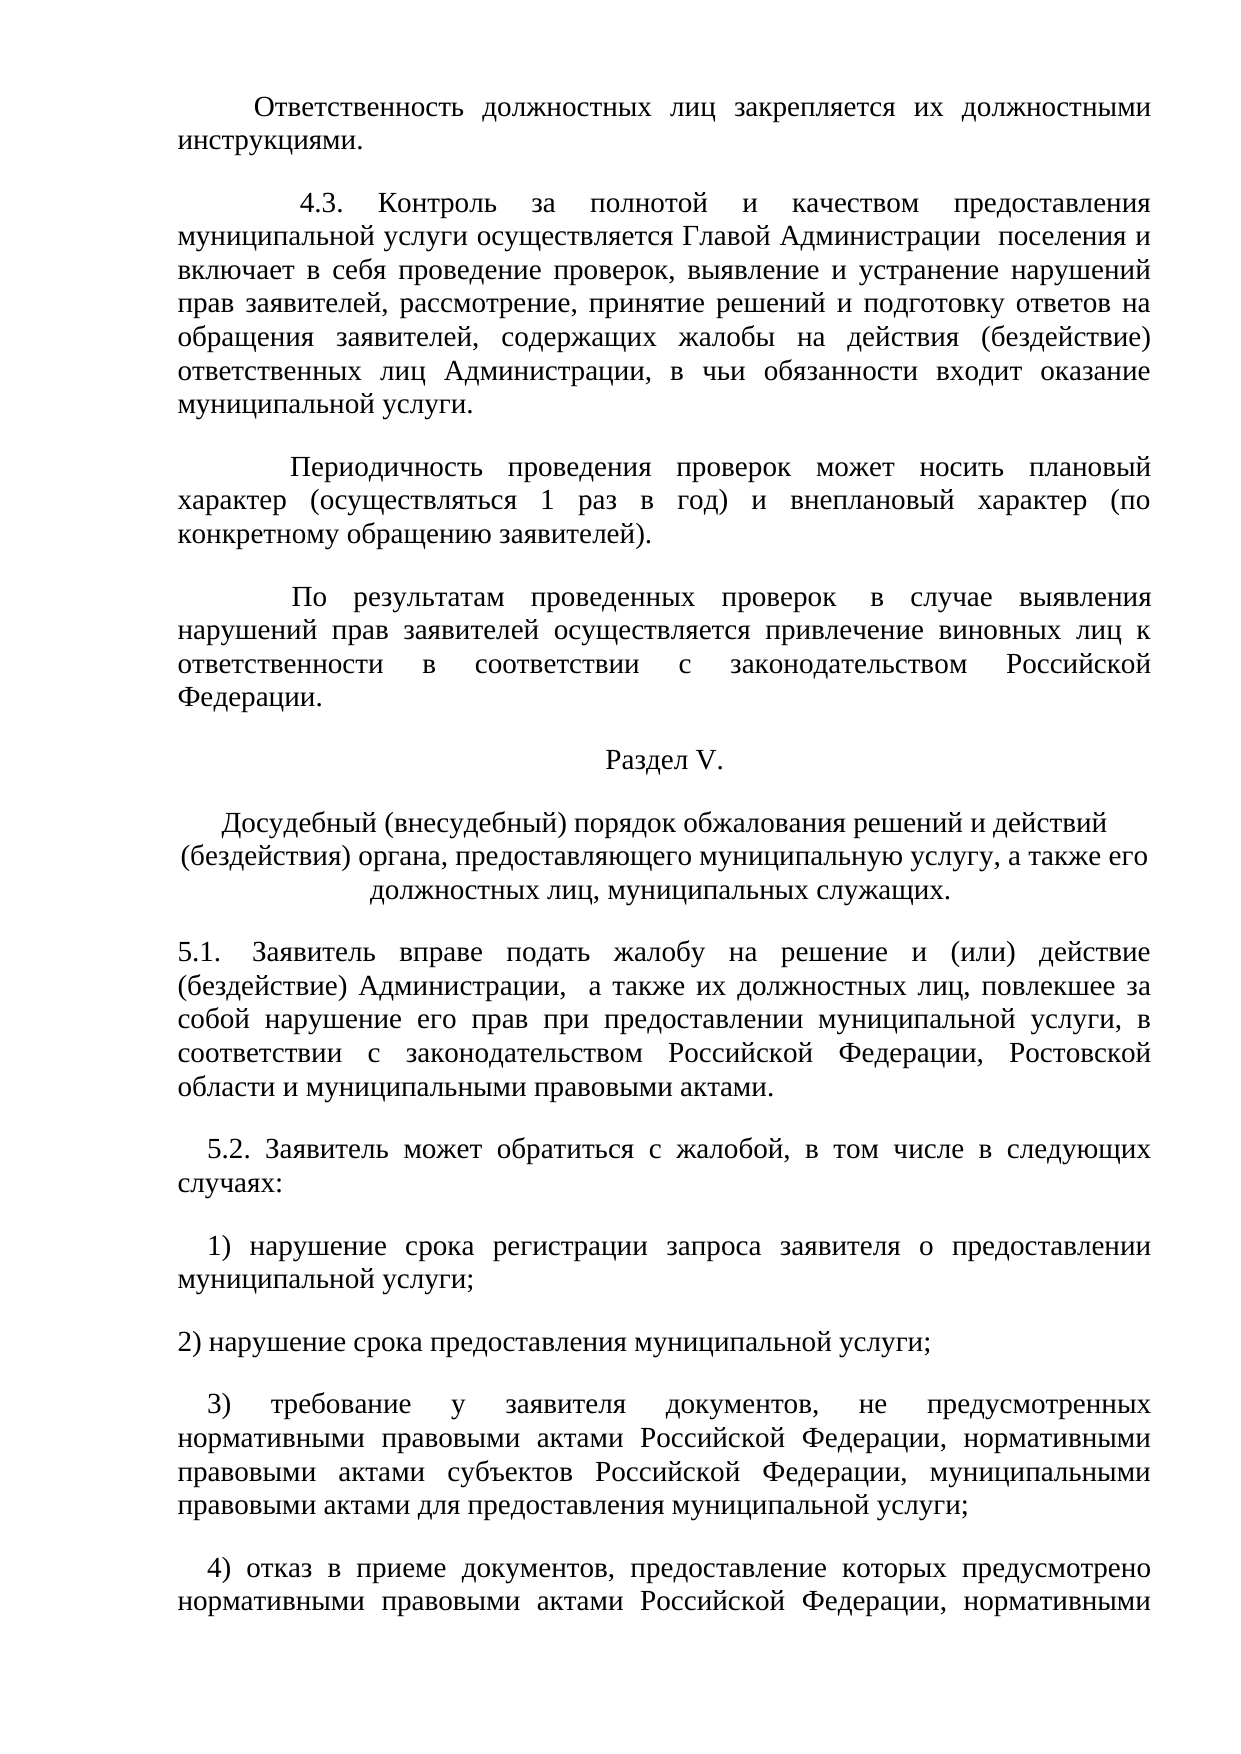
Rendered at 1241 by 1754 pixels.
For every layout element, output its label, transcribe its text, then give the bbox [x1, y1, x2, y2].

text 5.1. Заявитель вправе подать жалобу на решение и (или) действие (бездействие) Администрации, а также их должностных лиц, повлекшее за собой нарушение его прав при предоставлении муниципальной услуги, в соответствии с законодательством Российской Федерации, Ростовской области и муниципальными правовыми актами. [177, 934, 1152, 1102]
text Досудебный (внесудебный) порядок обжалования решений и действий (бездействия) органа, предоставляющего муниципальную услугу, а также его должностных лиц, муниципальных служащих. [177, 805, 1152, 905]
text 3) требование у заявителя документов, не предусмотренных нормативными правовыми актами Российской Федерации, нормативными правовыми актами субъектов Российской Федерации, муниципальными правовыми актами для предоставления муниципальной услуги; [177, 1387, 1152, 1521]
text Раздел V. [177, 742, 1152, 776]
text 2) нарушение срока предоставления муниципальной услуги; [177, 1324, 1152, 1357]
text 1) нарушение срока регистрации запроса заявителя о предоставлении муниципальной услуги; [177, 1228, 1152, 1295]
text Периодичность проведения проверок может носить плановый характер (осуществляться 1 раз в год) и внеплановый характер (по конкретному обращению заявителей). [177, 449, 1152, 549]
text 5.2. Заявитель может обратиться с жалобой, в том числе в следующих случаях: [177, 1131, 1152, 1198]
text 4.3. Контроль за полнотой и качеством предоставления муниципальной услуги осуществляется Главой Администрации поселения и включает в себя проведение проверок, выявление и устранение нарушений прав заявителей, рассмотрение, принятие решений и подготовку ответов на обращения заявителей, содержащих жалобы на действия (бездействие) ответственных лиц Администрации, в чьи обязанности входит оказание муниципальной услуги. [177, 185, 1152, 420]
text По результатам проведенных проверок в случае выявления нарушений прав заявителей осуществляется привлечение виновных лиц к ответственности в соответствии с законодательством Российской Федерации. [177, 579, 1152, 713]
text Ответственность должностных лиц закрепляется их должностными инструкциями. [177, 89, 1152, 156]
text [177, 1550, 1152, 1617]
